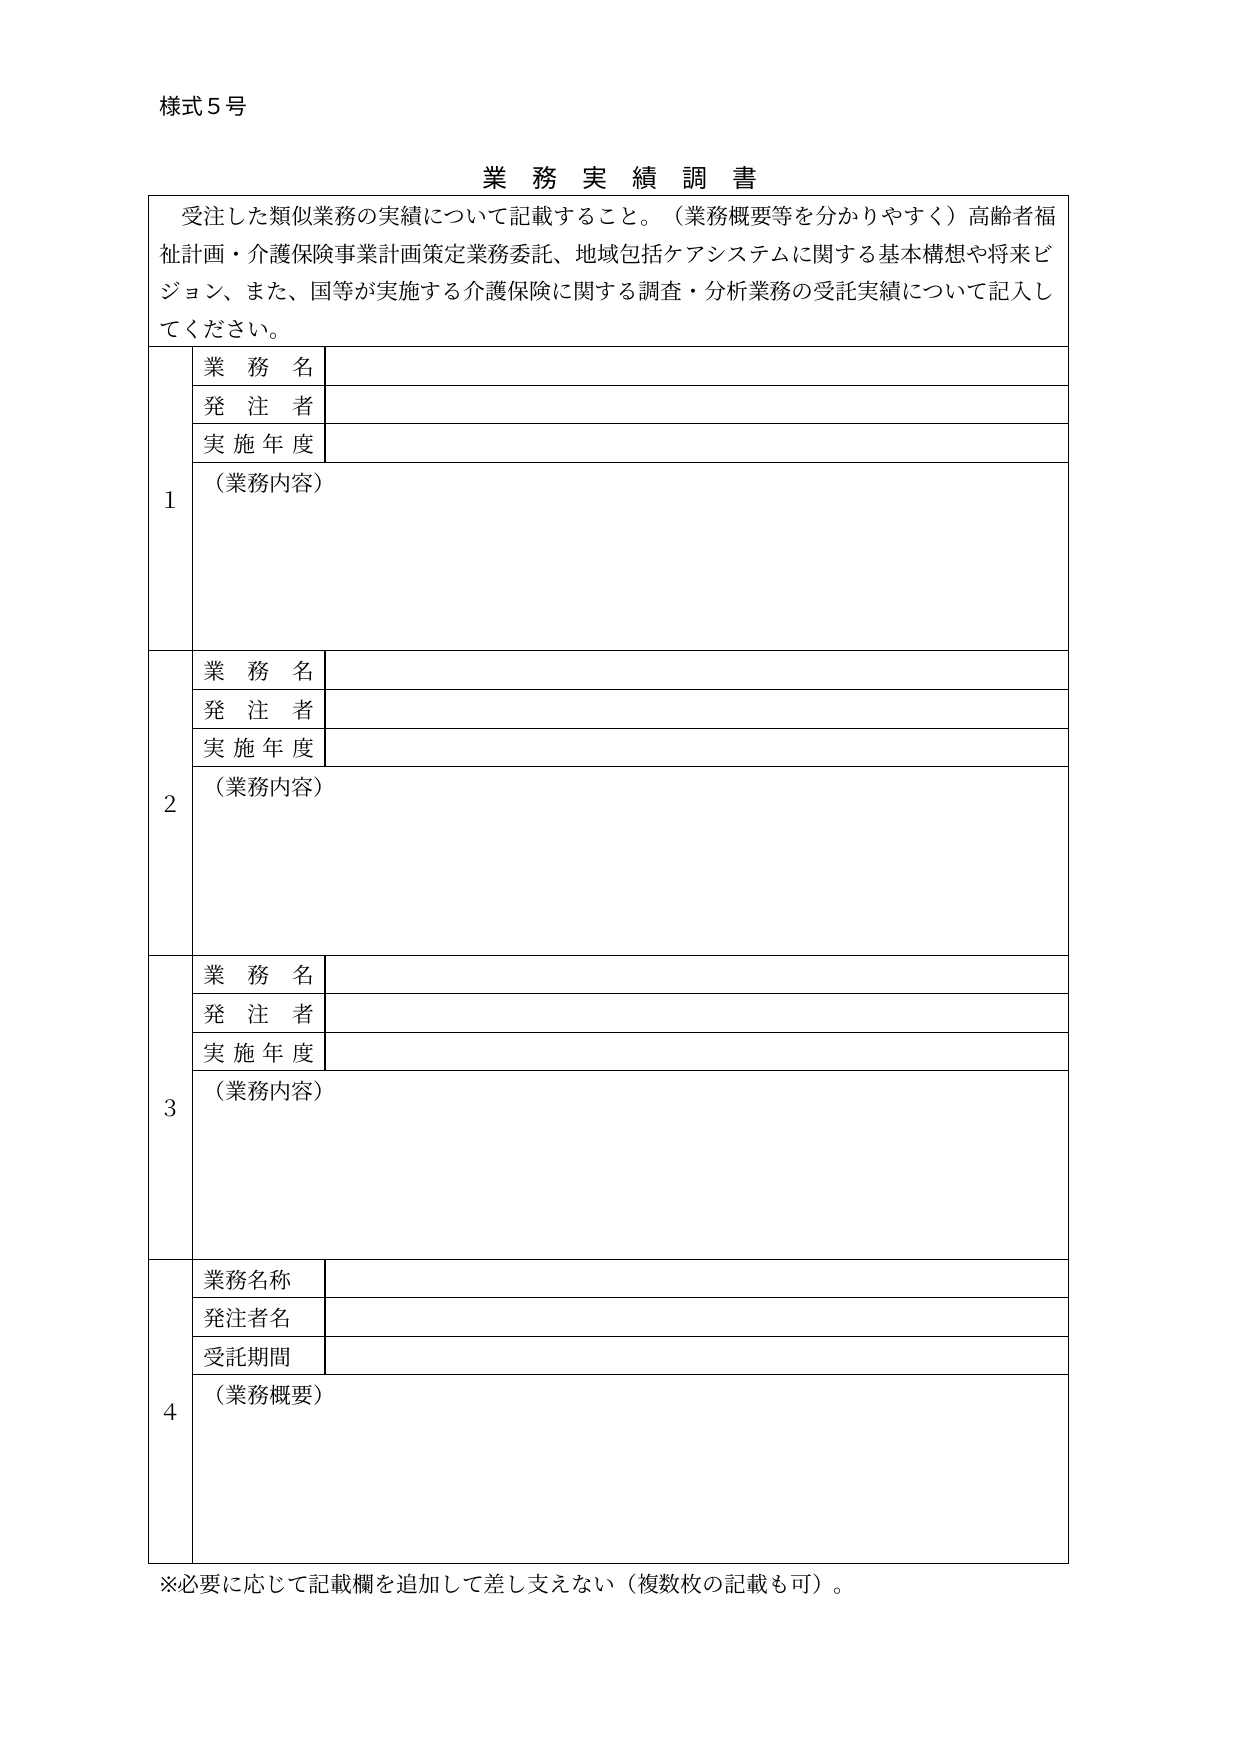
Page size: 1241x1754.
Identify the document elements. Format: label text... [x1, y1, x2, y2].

table_header 受注した類似業務の実績について記載すること。（業務概要等を分かりやすく）高齢者福祉計画・介護保険事業計画策定業務委託、地域包括ケアシステムに関する基本構想や将来ビジョン、また、国等が実施する介護保険に関する調査・分析業務の受託実績について記入してください。 [149, 196, 1068, 346]
table_cell [326, 956, 1068, 993]
text 業 務 実 績 調 書 [159, 158, 1081, 195]
table_cell [326, 1033, 1068, 1070]
table_cell 業務名 [193, 651, 324, 689]
table_cell 業務名 [193, 347, 324, 385]
table_cell 発注者 [193, 690, 324, 727]
table_cell 受託期間 [193, 1337, 324, 1374]
table_cell 発注者 [193, 386, 324, 423]
table_cell （業務概要） [193, 1375, 1068, 1563]
table_cell 発注者名 [193, 1298, 324, 1336]
table_cell ４ [149, 1260, 192, 1563]
table_cell 実施年度 [193, 729, 324, 766]
table_cell 実施年度 [193, 1033, 324, 1070]
table_cell [326, 994, 1068, 1032]
text ※必要に応じて記載欄を追加して差し支えない（複数枚の記載も可）。 [159, 1564, 1081, 1601]
table_cell （業務内容） [193, 463, 1068, 650]
table_cell ３ [149, 956, 192, 1259]
table_cell ２ [149, 651, 192, 954]
table_cell 実施年度 [193, 424, 324, 462]
table_cell １ [149, 347, 192, 650]
table_cell 発注者 [193, 994, 324, 1032]
table_cell [326, 424, 1068, 462]
table_cell 業務名 [193, 956, 324, 993]
table_cell （業務内容） [193, 767, 1068, 954]
table_cell [326, 729, 1068, 766]
table_cell （業務内容） [193, 1071, 1068, 1259]
table_cell [326, 1298, 1068, 1336]
table_cell [326, 651, 1068, 689]
table_cell [326, 1260, 1068, 1297]
table_cell 業務名称 [193, 1260, 324, 1297]
table_cell [326, 386, 1068, 423]
table_cell [326, 347, 1068, 385]
table_cell [326, 690, 1068, 727]
table_cell [326, 1337, 1068, 1374]
